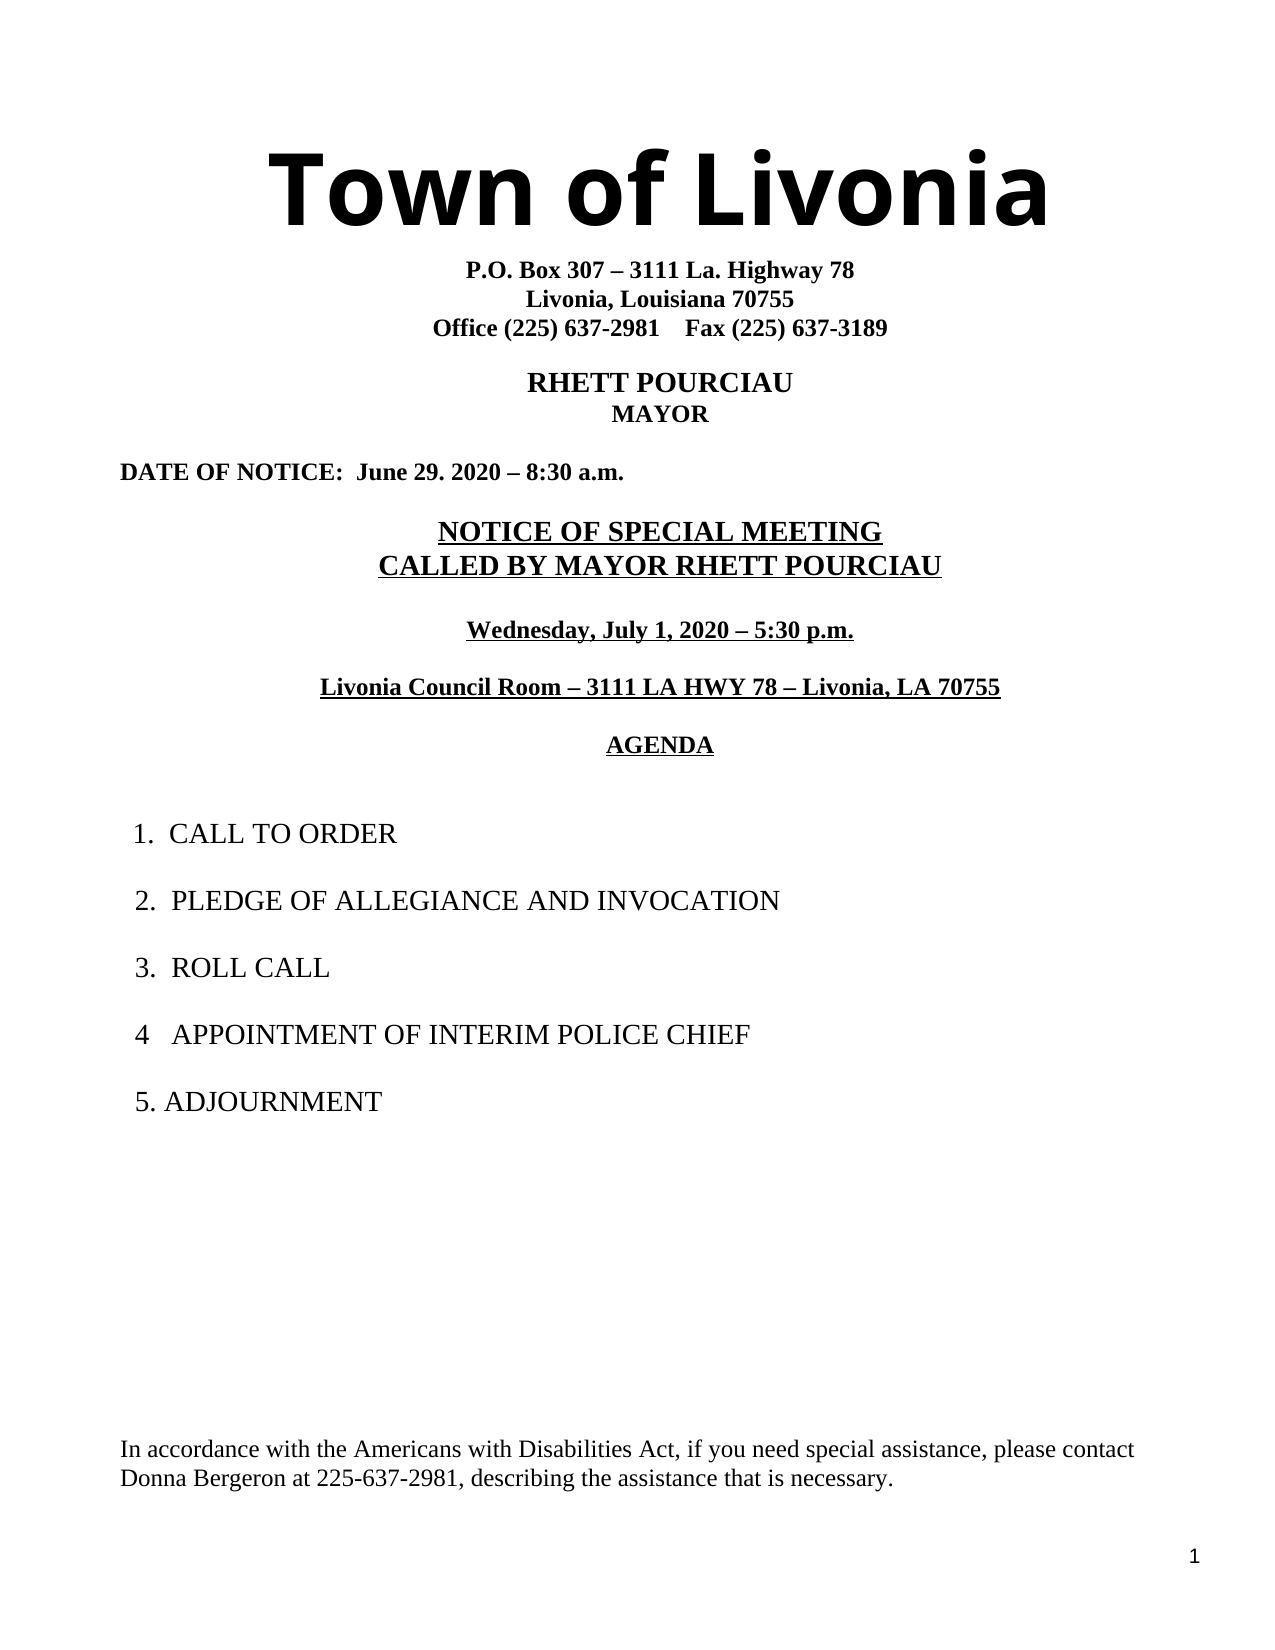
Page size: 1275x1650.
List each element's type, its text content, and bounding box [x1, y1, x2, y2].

text Livonia, Louisiana 70755 [120, 284, 1200, 313]
title DATE OF NOTICE: June 29. 2020 – 8:30 a.m. [120, 457, 1200, 485]
text 2. PLEDGE OF ALLEGIANCE AND INVOCATION [120, 883, 1200, 917]
text AGENDA [120, 730, 1200, 758]
text P.O. Box 307 – 3111 La. Highway 78 [120, 255, 1200, 284]
text 4 APPOINTMENT OF INTERIM POLICE CHIEF [120, 1017, 1200, 1051]
text 3. ROLL CALL [120, 950, 1200, 984]
text Wednesday, July 1, 2020 – 5:30 p.m. [120, 615, 1200, 643]
text RHETT POURCIAU [120, 366, 1200, 399]
text Town of Livonia [120, 119, 1200, 255]
text 1. CALL TO ORDER [120, 816, 1200, 849]
title MAYOR [120, 399, 1200, 428]
text Livonia Council Room – 3111 LA HWY 78 – Livonia, LA 70755 [120, 672, 1200, 701]
title CALLED BY MAYOR RHETT POURCIAU [120, 548, 1200, 581]
text 5. ADJOURNMENT [120, 1084, 1200, 1118]
title NOTICE OF SPECIAL MEETING [120, 514, 1200, 548]
text Office (225) 637-2981 Fax (225) 637-3189 [120, 313, 1200, 341]
text In accordance with the Americans with Disabilities Act, if you need special assistance, please contact Donna Bergeron at 225-637-2981, describing the assistance that is necessary. [120, 1434, 1200, 1492]
